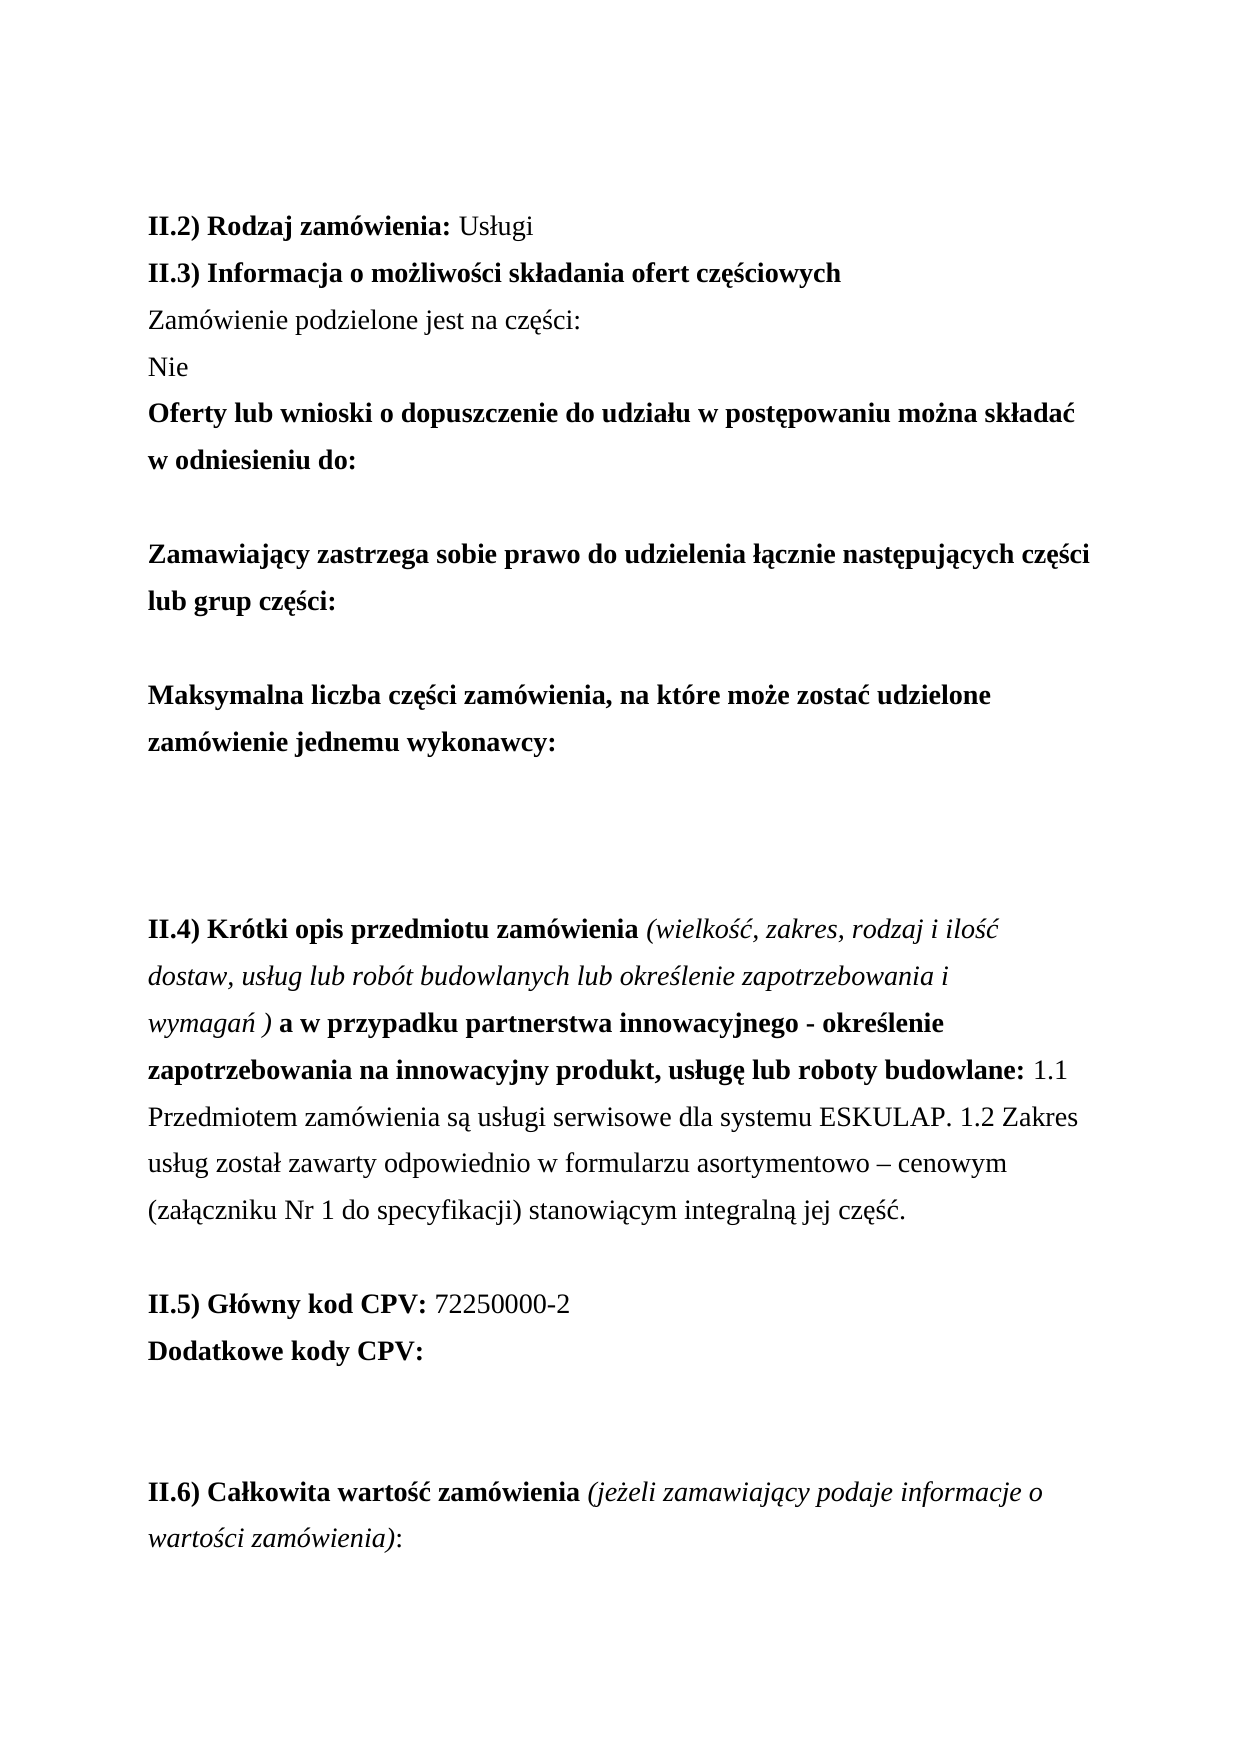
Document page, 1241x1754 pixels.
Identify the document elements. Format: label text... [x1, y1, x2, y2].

text II.2) Rodzaj zamówienia: Usługi II.3) Informacja o możliwości składania ofert częściowych Zamówienie podzielone jest na części: [148, 148, 1093, 335]
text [148, 523, 1093, 1554]
text Nie Oferty lub wnioski o dopuszczenie do udziału w postępowaniu można składać w odniesieniu do: [148, 335, 1093, 523]
